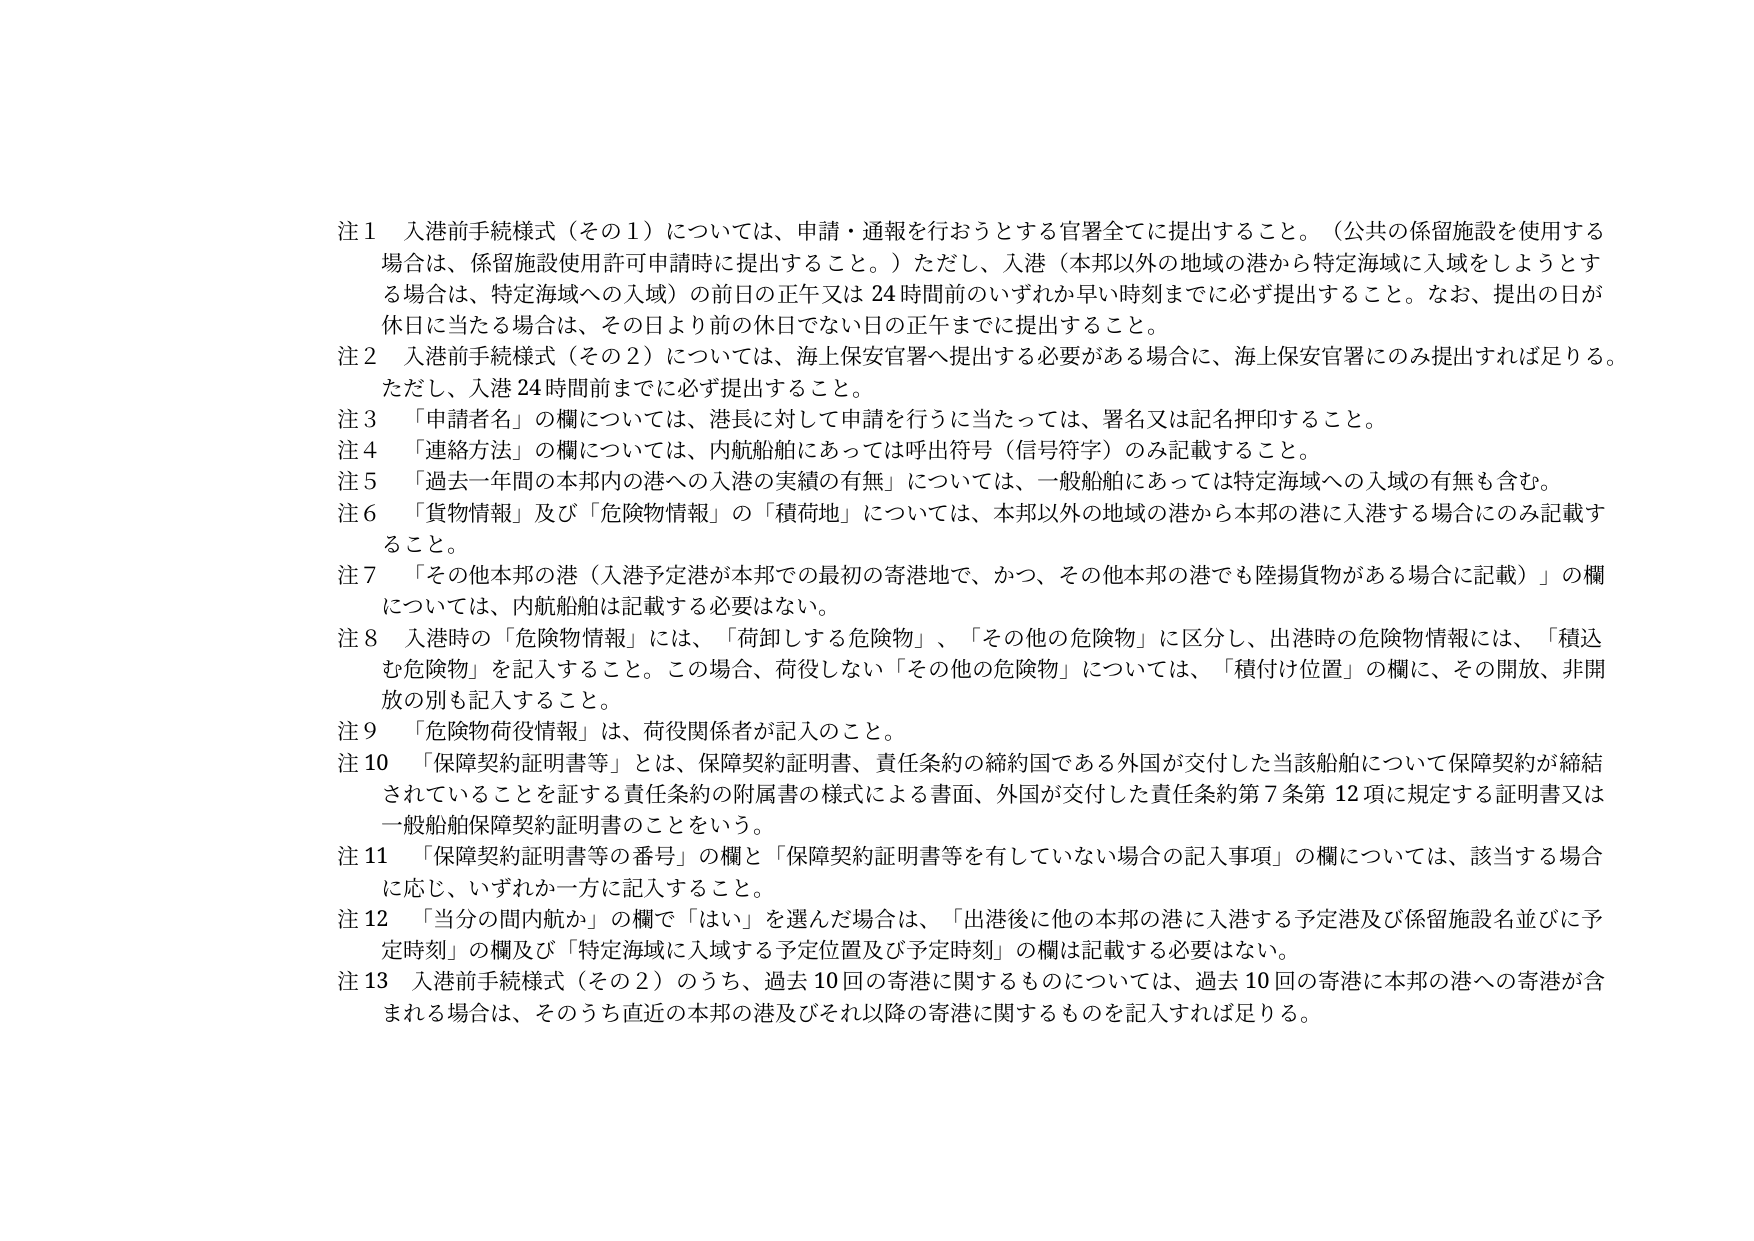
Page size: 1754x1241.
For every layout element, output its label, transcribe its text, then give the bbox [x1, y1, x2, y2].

text 注５ 「過去一年間の本邦内の港への入港の実績の有無」については、一般船舶にあっては特定海域への入域の有無も含む。 [316, 464, 1606, 496]
text 注11 「保障契約証明書等の番号」の欄と「保障契約証明書等を有していない場合の記入事項」の欄については、該当する場合に応じ、いずれか一方に記入すること。 [316, 839, 1606, 902]
text 注２ 入港前手続様式（その２）については、海上保安官署へ提出する必要がある場合に、海上保安官署にのみ提出すれば足りる。ただし、入港24時間前までに必ず提出すること。 [316, 339, 1606, 402]
text 注４ 「連絡方法」の欄については、内航船舶にあっては呼出符号（信号符字）のみ記載すること。 [316, 433, 1606, 464]
text 注３ 「申請者名」の欄については、港長に対して申請を行うに当たっては、署名又は記名押印すること。 [316, 402, 1606, 433]
text 注７ 「その他本邦の港（入港予定港が本邦での最初の寄港地で、かつ、その他本邦の港でも陸揚貨物がある場合に記載）」の欄については、内航船舶は記載する必要はない。 [316, 558, 1606, 621]
text 注10 「保障契約証明書等」とは、保障契約証明書、責任条約の締約国である外国が交付した当該船舶について保障契約が締結されていることを証する責任条約の附属書の様式による書面、外国が交付した責任条約第７条第12項に規定する証明書又は一般船舶保障契約証明書のことをいう。 [316, 746, 1606, 839]
text 注９ 「危険物荷役情報」は、荷役関係者が記入のこと。 [316, 714, 1606, 746]
text 注１ 入港前手続様式（その１）については、申請・通報を行おうとする官署全てに提出すること。（公共の係留施設を使用する場合は、係留施設使用許可申請時に提出すること。）ただし、入港（本邦以外の地域の港から特定海域に入域をしようとする場合は、特定海域への入域）の前日の正午又は24時間前のいずれか早い時刻までに必ず提出すること。なお、提出の日が休日に当たる場合は、その日より前の休日でない日の正午までに提出すること。 [316, 214, 1606, 339]
text 注６ 「貨物情報」及び「危険物情報」の「積荷地」については、本邦以外の地域の港から本邦の港に入港する場合にのみ記載すること。 [316, 496, 1606, 558]
text 注12 「当分の間内航か」の欄で「はい」を選んだ場合は、「出港後に他の本邦の港に入港する予定港及び係留施設名並びに予定時刻」の欄及び「特定海域に入域する予定位置及び予定時刻」の欄は記載する必要はない。 [316, 902, 1606, 964]
text 注13 入港前手続様式（その２）のうち、過去10回の寄港に関するものについては、過去10回の寄港に本邦の港への寄港が含まれる場合は、そのうち直近の本邦の港及びそれ以降の寄港に関するものを記入すれば足りる。 [316, 964, 1606, 1027]
text 注８ 入港時の「危険物情報」には、「荷卸しする危険物」、「その他の危険物」に区分し、出港時の危険物情報には、「積込む危険物」を記入すること。この場合、荷役しない「その他の危険物」については、「積付け位置」の欄に、その開放、非開放の別も記入すること。 [316, 621, 1606, 714]
